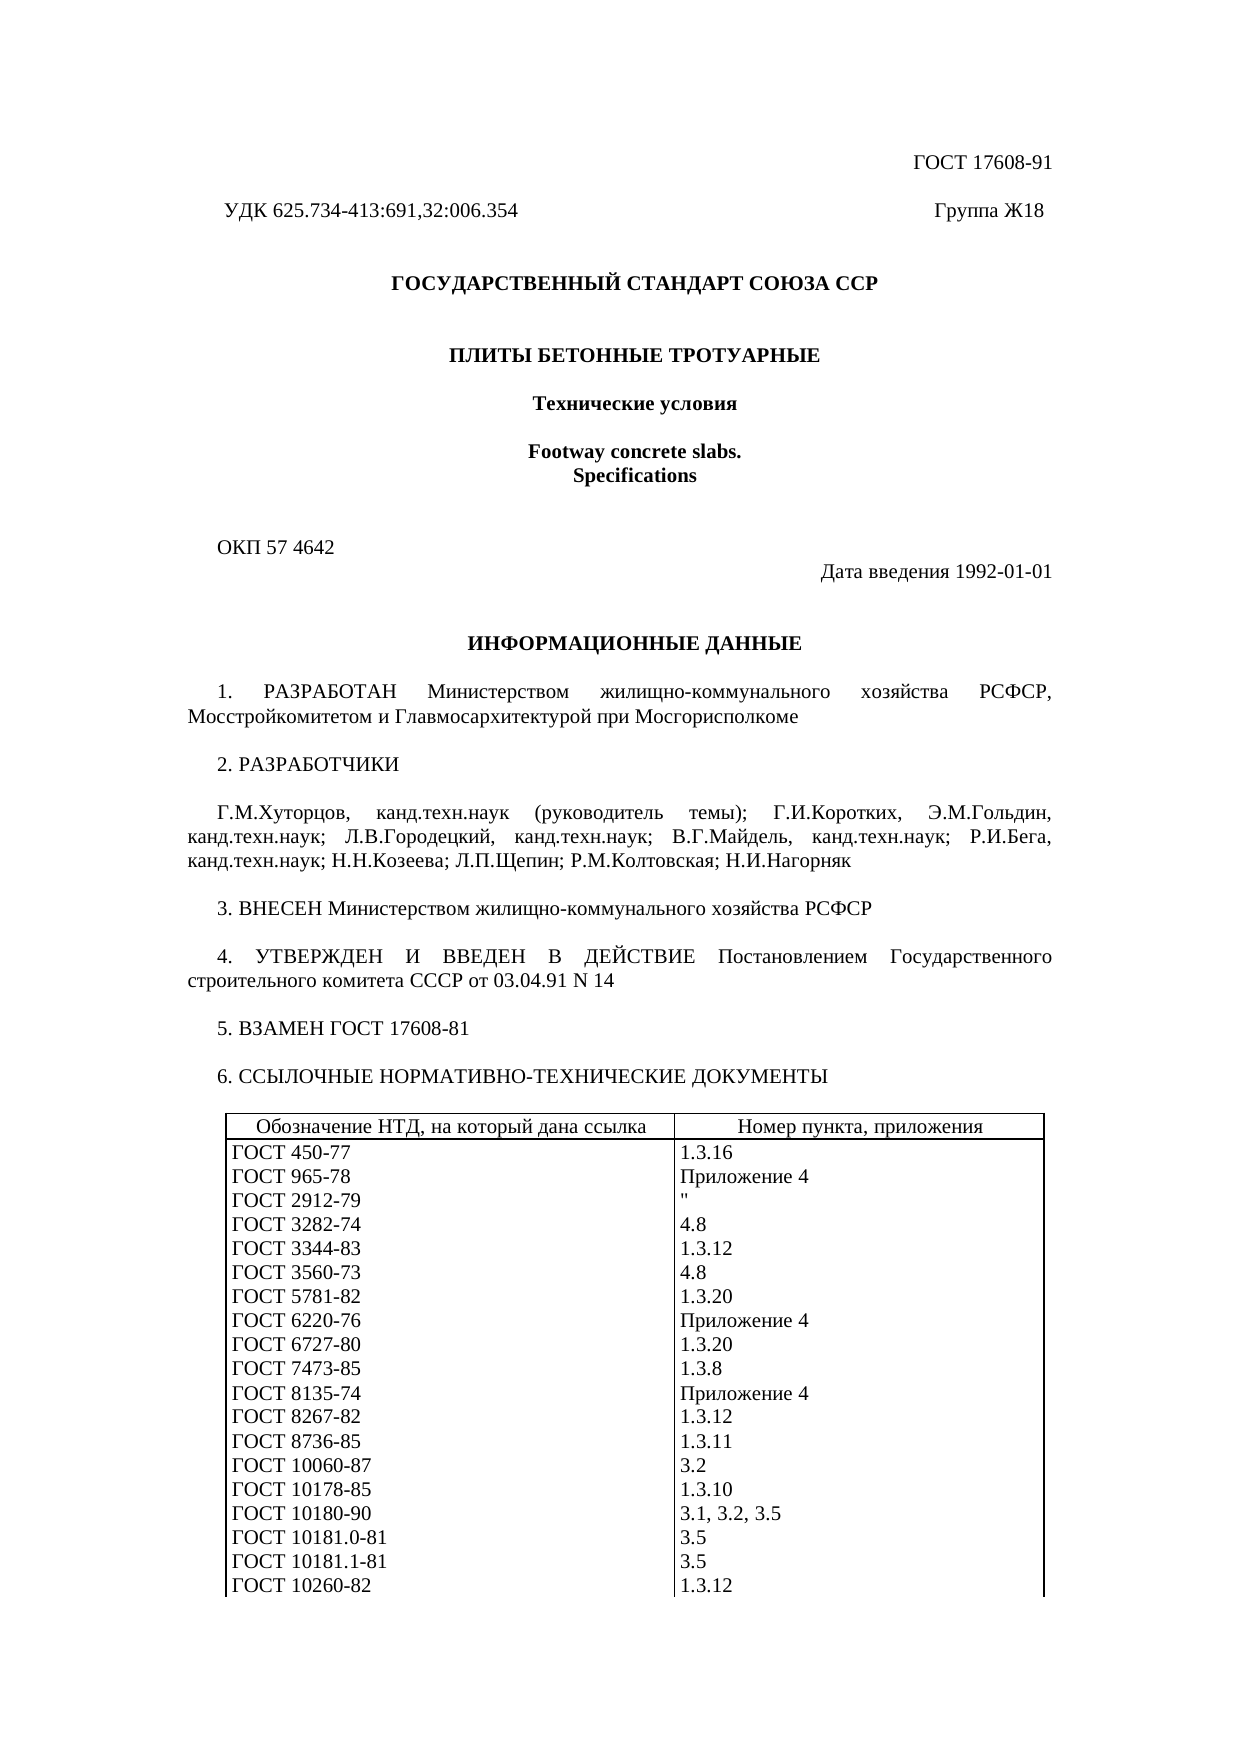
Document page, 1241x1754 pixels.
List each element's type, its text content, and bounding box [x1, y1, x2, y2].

table_cell Приложение 4 [675, 1308, 1043, 1332]
table_header Номер пункта, приложения [675, 1114, 1043, 1138]
table_cell ГОСТ 10060-87 [227, 1453, 674, 1477]
table_cell ГОСТ 3560-73 [227, 1260, 674, 1284]
table_cell ГОСТ 3344-83 [227, 1236, 674, 1260]
table_cell 3.5 [675, 1525, 1043, 1549]
table_cell ГОСТ 450-77 [227, 1140, 674, 1164]
table_cell 4.8 [675, 1212, 1043, 1236]
table_cell ГОСТ 7473-85 [227, 1356, 674, 1380]
text 6. ССЫЛОЧНЫЕ НОРМАТИВНО-ТЕХНИЧЕСКИЕ ДОКУМЕНТЫ [187, 1064, 1053, 1088]
text 4. УТВЕРЖДЕН И ВВЕДЕН В ДЕЙСТВИЕ Постановлением Государственного строительного комитета СССР от 03.04.91 N 14 [187, 944, 1053, 992]
table_cell ГОСТ 8267-82 [227, 1404, 674, 1428]
table_cell ГОСТ 965-78 [227, 1164, 674, 1188]
table_cell 1.3.16 [675, 1140, 1043, 1164]
text Г.М.Хуторцов, канд.техн.наук (руководитель темы); Г.И.Коротких, Э.М.Гольдин, канд.техн.наук; Л.В.Городецкий, канд.техн.наук; В.Г.Майдель, канд.техн.наук; Р.И.Бега, канд.техн.наук; Н.Н.Козеева; Л.П.Щепин; Р.М.Колтовская; Н.И.Нагорняк [187, 800, 1053, 872]
subtitle Specifications [187, 463, 1053, 487]
table_cell ГОСТ 10180-90 [227, 1501, 674, 1525]
table_cell ГОСТ 8135-74 [227, 1380, 674, 1404]
table_cell ГОСТ 6727-80 [227, 1332, 674, 1356]
subtitle Footway concrete slabs. [187, 439, 1053, 463]
table_cell ГОСТ 10178-85 [227, 1477, 674, 1501]
table_cell 4.8 [675, 1260, 1043, 1284]
table_cell ГОСТ 10181.0-81 [227, 1525, 674, 1549]
text 1. РАЗРАБОТАН Министерством жилищно-коммунального хозяйства РСФСР, Мосстройкомитетом и Главмосархитектурой при Мосгорисполкоме [187, 679, 1053, 727]
subtitle ИНФОРМАЦИОННЫЕ ДАННЫЕ [187, 631, 1053, 655]
text ГОСТ 17608-91 [187, 150, 1053, 174]
table_cell " [675, 1188, 1043, 1212]
text Дата введения 1992-01-01 [187, 559, 1053, 583]
subtitle ПЛИТЫ БЕТОННЫЕ ТРОТУАРНЫЕ [187, 342, 1053, 367]
table_cell 1.3.20 [675, 1284, 1043, 1308]
table_cell 3.2 [675, 1453, 1043, 1477]
table_cell ГОСТ 6220-76 [227, 1308, 674, 1332]
table_cell 1.3.12 [675, 1573, 1043, 1597]
table_cell ГОСТ 5781-82 [227, 1284, 674, 1308]
table_cell 3.1, 3.2, 3.5 [675, 1501, 1043, 1525]
table_cell 1.3.20 [675, 1332, 1043, 1356]
text 3. ВНЕСЕН Министерством жилищно-коммунального хозяйства РСФСР [187, 896, 1053, 920]
subtitle Технические условия [187, 391, 1053, 415]
table_cell 1.3.11 [675, 1429, 1043, 1452]
table_cell 1.3.8 [675, 1356, 1043, 1380]
table_cell 1.3.12 [675, 1236, 1043, 1260]
table_cell 1.3.12 [675, 1404, 1043, 1428]
table_cell ГОСТ 2912-79 [227, 1188, 674, 1212]
table_cell ГОСТ 8736-85 [227, 1429, 674, 1452]
text 2. РАЗРАБОТЧИКИ [187, 752, 1053, 776]
text ОКП 57 4642 [187, 535, 1053, 559]
table_cell ГОСТ 10181.1-81 [227, 1549, 674, 1573]
table_cell ГОСТ 10260-82 [227, 1573, 674, 1597]
text УДК 625.734-413:691,32:006.354 Группа Ж18 [187, 198, 1053, 222]
table_cell Приложение 4 [675, 1380, 1043, 1404]
table_cell ГОСТ 3282-74 [227, 1212, 674, 1236]
subtitle ГОСУДАРСТВЕННЫЙ СТАНДАРТ СОЮЗА ССР [187, 270, 1053, 294]
table_cell Приложение 4 [675, 1164, 1043, 1188]
text 5. ВЗАМЕН ГОСТ 17608-81 [187, 1016, 1053, 1040]
table_cell 3.5 [675, 1549, 1043, 1573]
table_header Обозначение НТД, на который дана ссылка [227, 1114, 674, 1138]
table_cell 1.3.10 [675, 1477, 1043, 1501]
